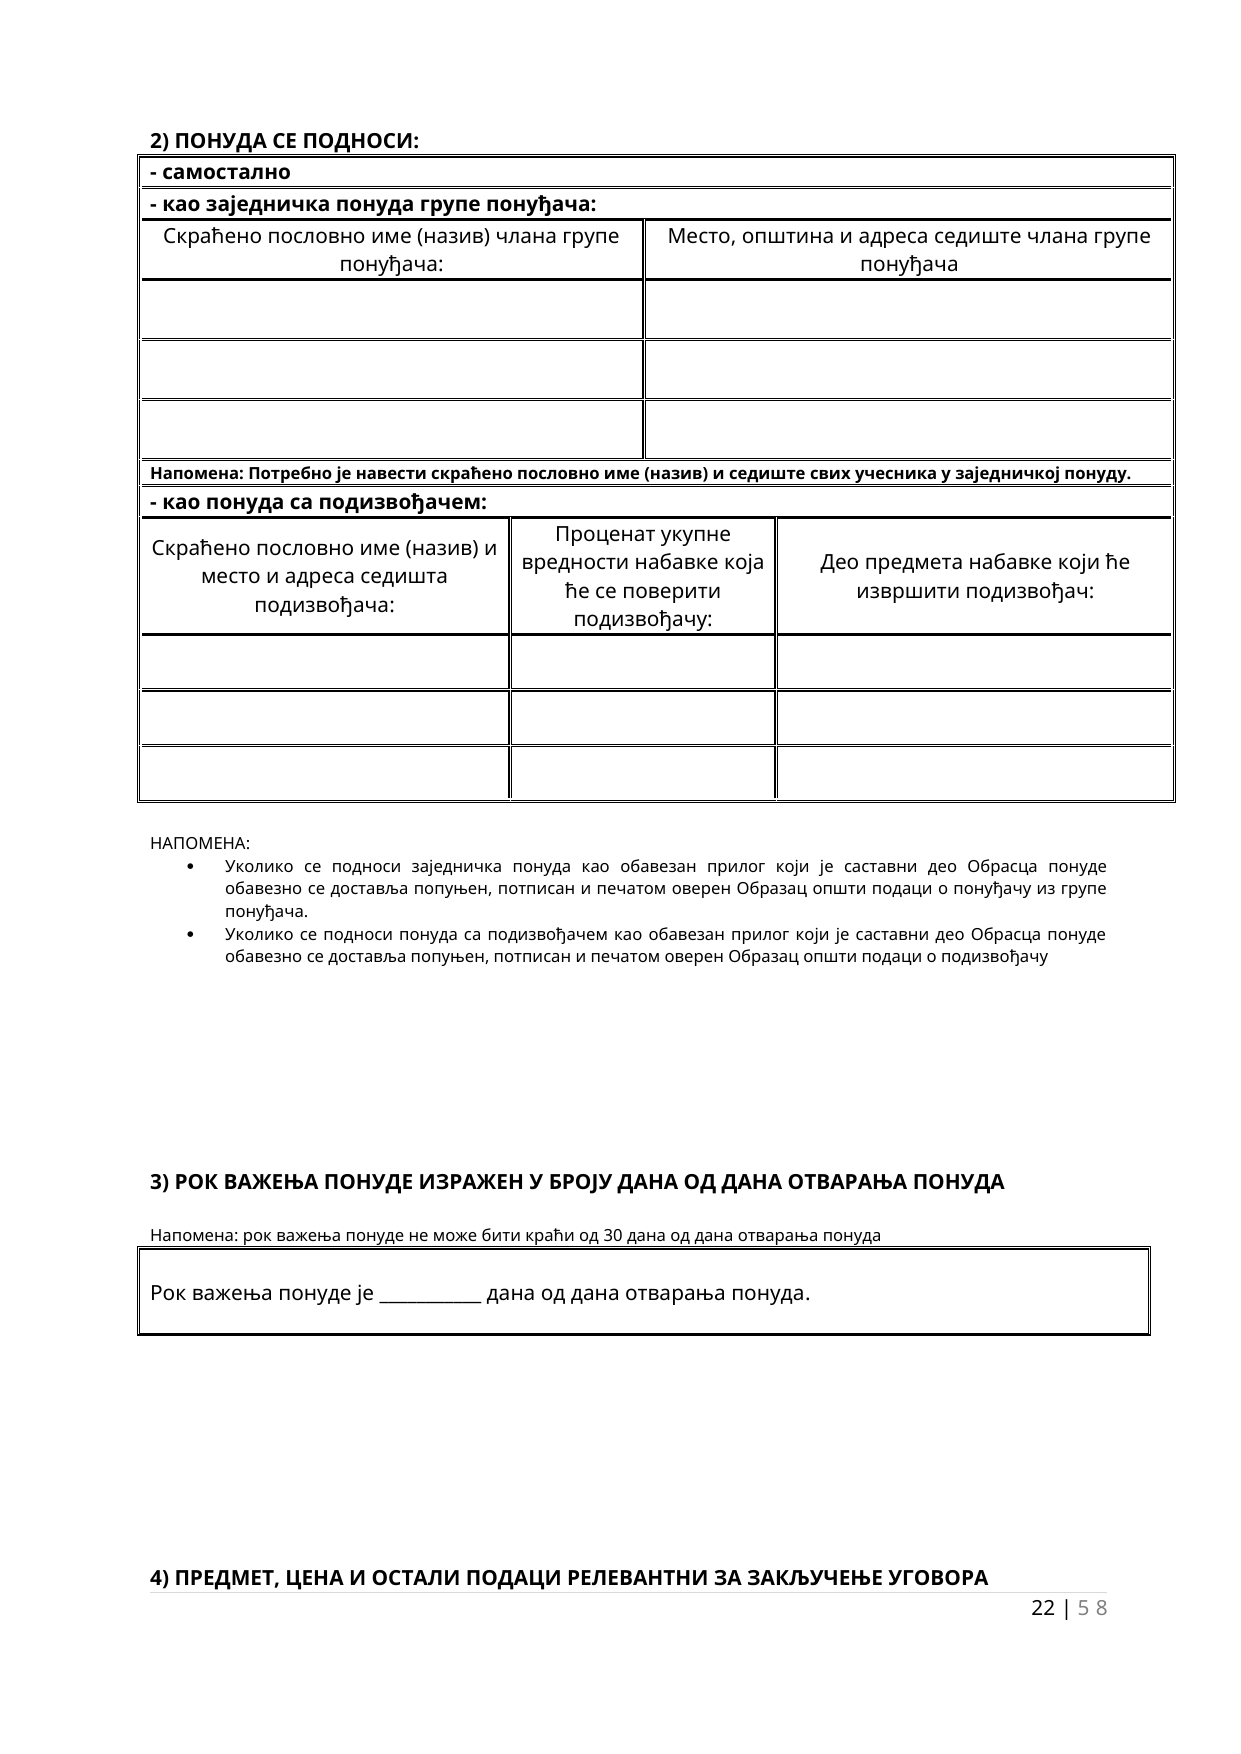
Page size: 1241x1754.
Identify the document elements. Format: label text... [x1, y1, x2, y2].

table_cell Део предмета набавке који ће извршити подизвођач: [778, 516, 1174, 633]
list Уколико се подноси понуда са подизвођачем као обавезан прилог који је саставни део Обрасца понуде обавезно се доставља попуњен, потписан и печатом оверен Образац општи подаци о подизвођачу [187, 922, 1107, 968]
table_cell Напомена: Потребно је навести скраћено пословно име (назив) и седиште свих учесника у заједничкој понуду. [140, 458, 1173, 484]
table_cell Скраћено пословно име (назив) члана групе понуђача: [140, 218, 642, 278]
table_cell [140, 338, 643, 398]
table_cell - као понуда са подизвођачем: [140, 484, 1173, 516]
text 3) РОК ВАЖЕЊА ПОНУДЕ ИЗРАЖЕН У БРОЈУ ДАНА ОД ДАНА ОТВАРАЊА ПОНУДА [150, 1167, 1107, 1195]
text Напомена: рок важења понуде не може бити краћи од 30 дана од дана отварања понуда [150, 1224, 1107, 1246]
table_cell [646, 398, 1173, 458]
table_cell [646, 338, 1173, 398]
text 4) ПРЕДМЕТ, ЦЕНА И ОСТАЛИ ПОДАЦИ РЕЛЕВАНТНИ ЗА ЗАКЉУЧЕЊЕ УГОВОРА [150, 1563, 1107, 1592]
table_cell [140, 633, 508, 688]
table_cell Проценат укупне вредности набавке која ће се поверити подизвођачу: [512, 519, 774, 633]
table_cell [140, 278, 642, 338]
table_cell [512, 692, 774, 744]
table_header - самостално [140, 158, 1173, 186]
text НАПОМЕНА: [150, 831, 1107, 854]
table_cell [776, 744, 1173, 800]
table_cell [510, 747, 776, 800]
table_cell [776, 688, 1174, 744]
table_cell [646, 278, 1173, 338]
table_cell Место, општина и адреса седиште члана групе понуђача [646, 218, 1173, 278]
table_cell [140, 744, 510, 800]
table_cell - као заједничка понуда групе понуђача: [140, 186, 1173, 218]
table_cell [778, 633, 1173, 688]
text 2) ПОНУДА СЕ ПОДНОСИ: [150, 126, 1107, 154]
table_cell [139, 688, 510, 744]
table_cell [140, 398, 643, 458]
table_header Рок важења понуде је ___________ дана од дана отварања понуда. [140, 1250, 1148, 1333]
list Уколико се подноси заједничка понуда као обавезан прилог који је саставни део Обрасца понуде обавезно се доставља попуњен, потписан и печатом оверен Образац општи подаци о понуђачу из групе понуђача. [187, 854, 1107, 922]
table_cell [512, 636, 774, 688]
table_cell Скраћено пословно име (назив) и место и адреса седишта подизвођача: [139, 516, 508, 633]
